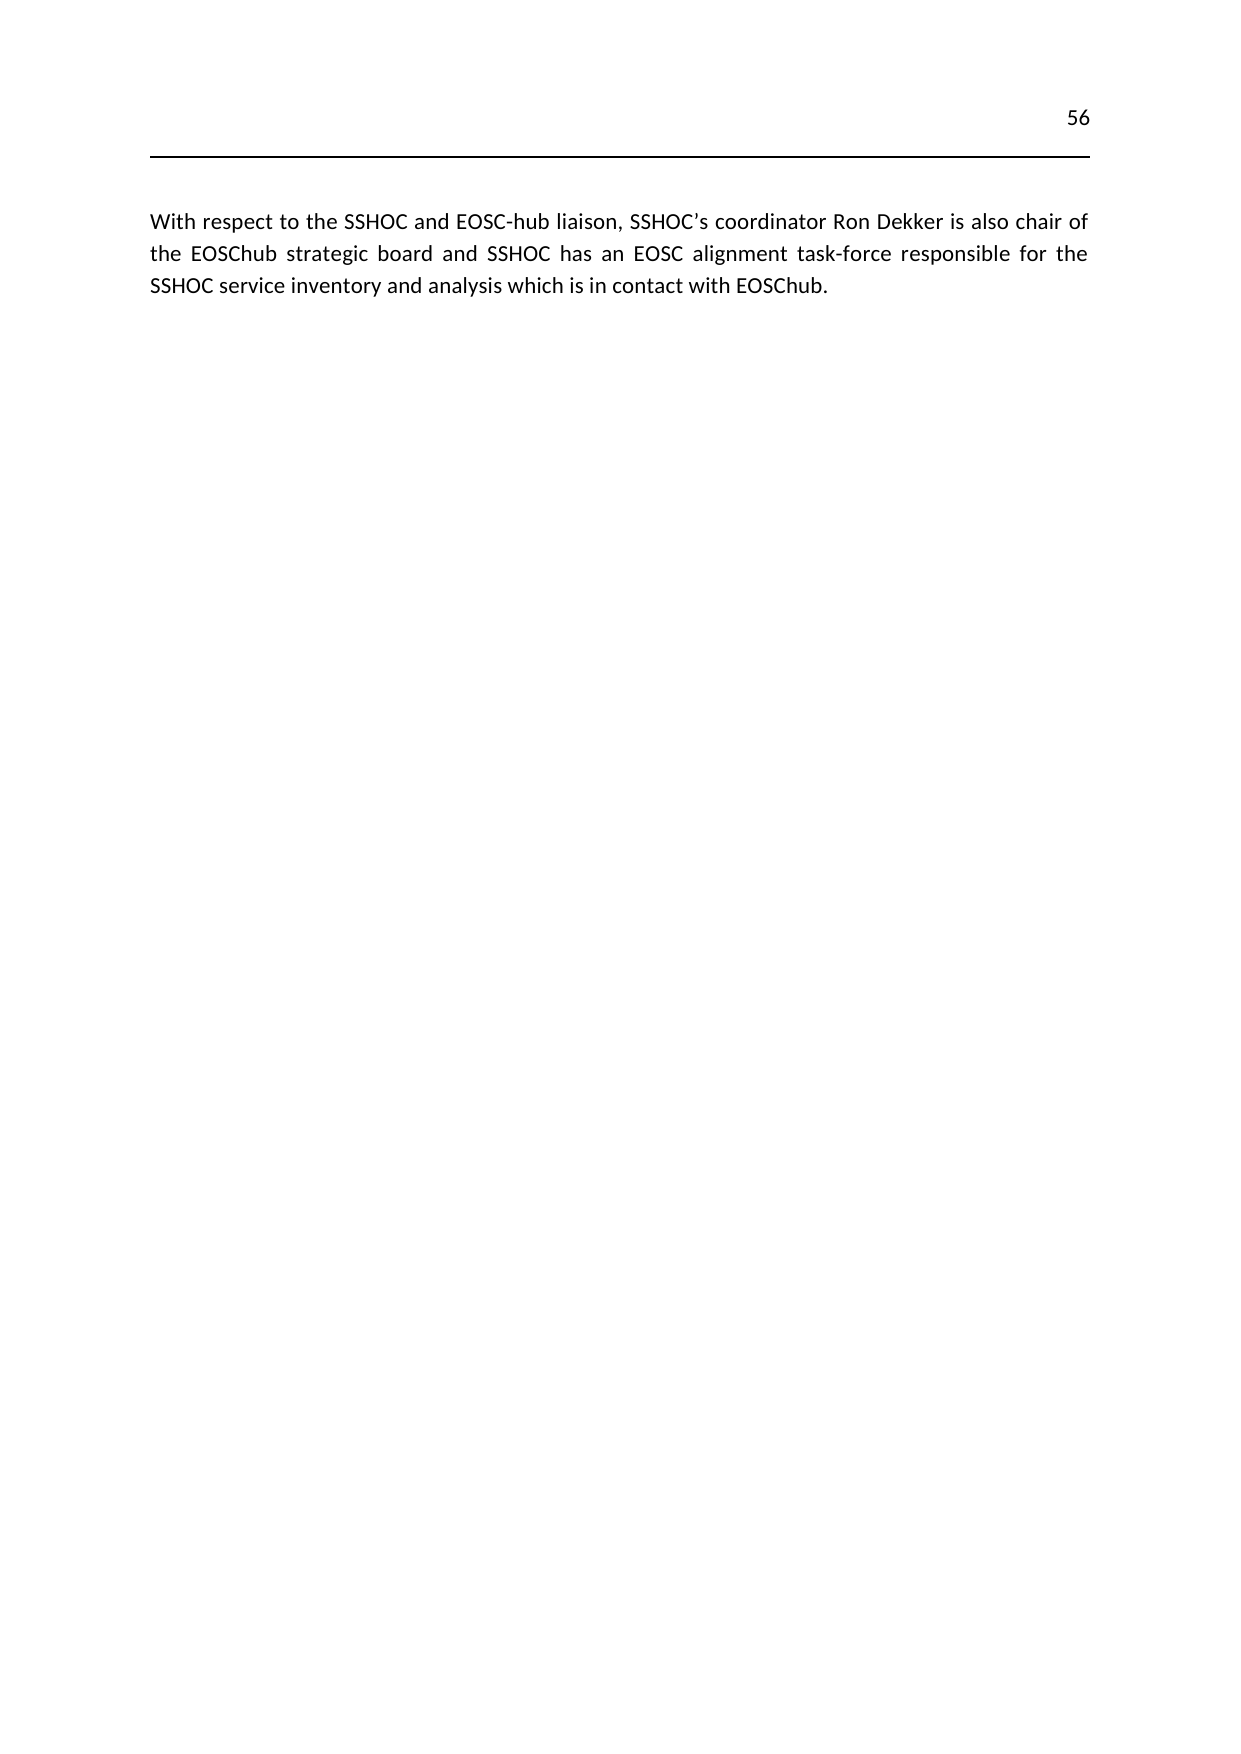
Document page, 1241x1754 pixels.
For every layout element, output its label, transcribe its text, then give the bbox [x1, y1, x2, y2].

text With respect to the SSHOC and EOSC-hub liaison, SSHOC’s coordinator Ron Dekker is also chair of the EOSChub strategic board and SSHOC has an EOSC alignment task-force responsible for the SSHOC service inventory and analysis which is in contact with EOSChub. [150, 207, 1090, 299]
